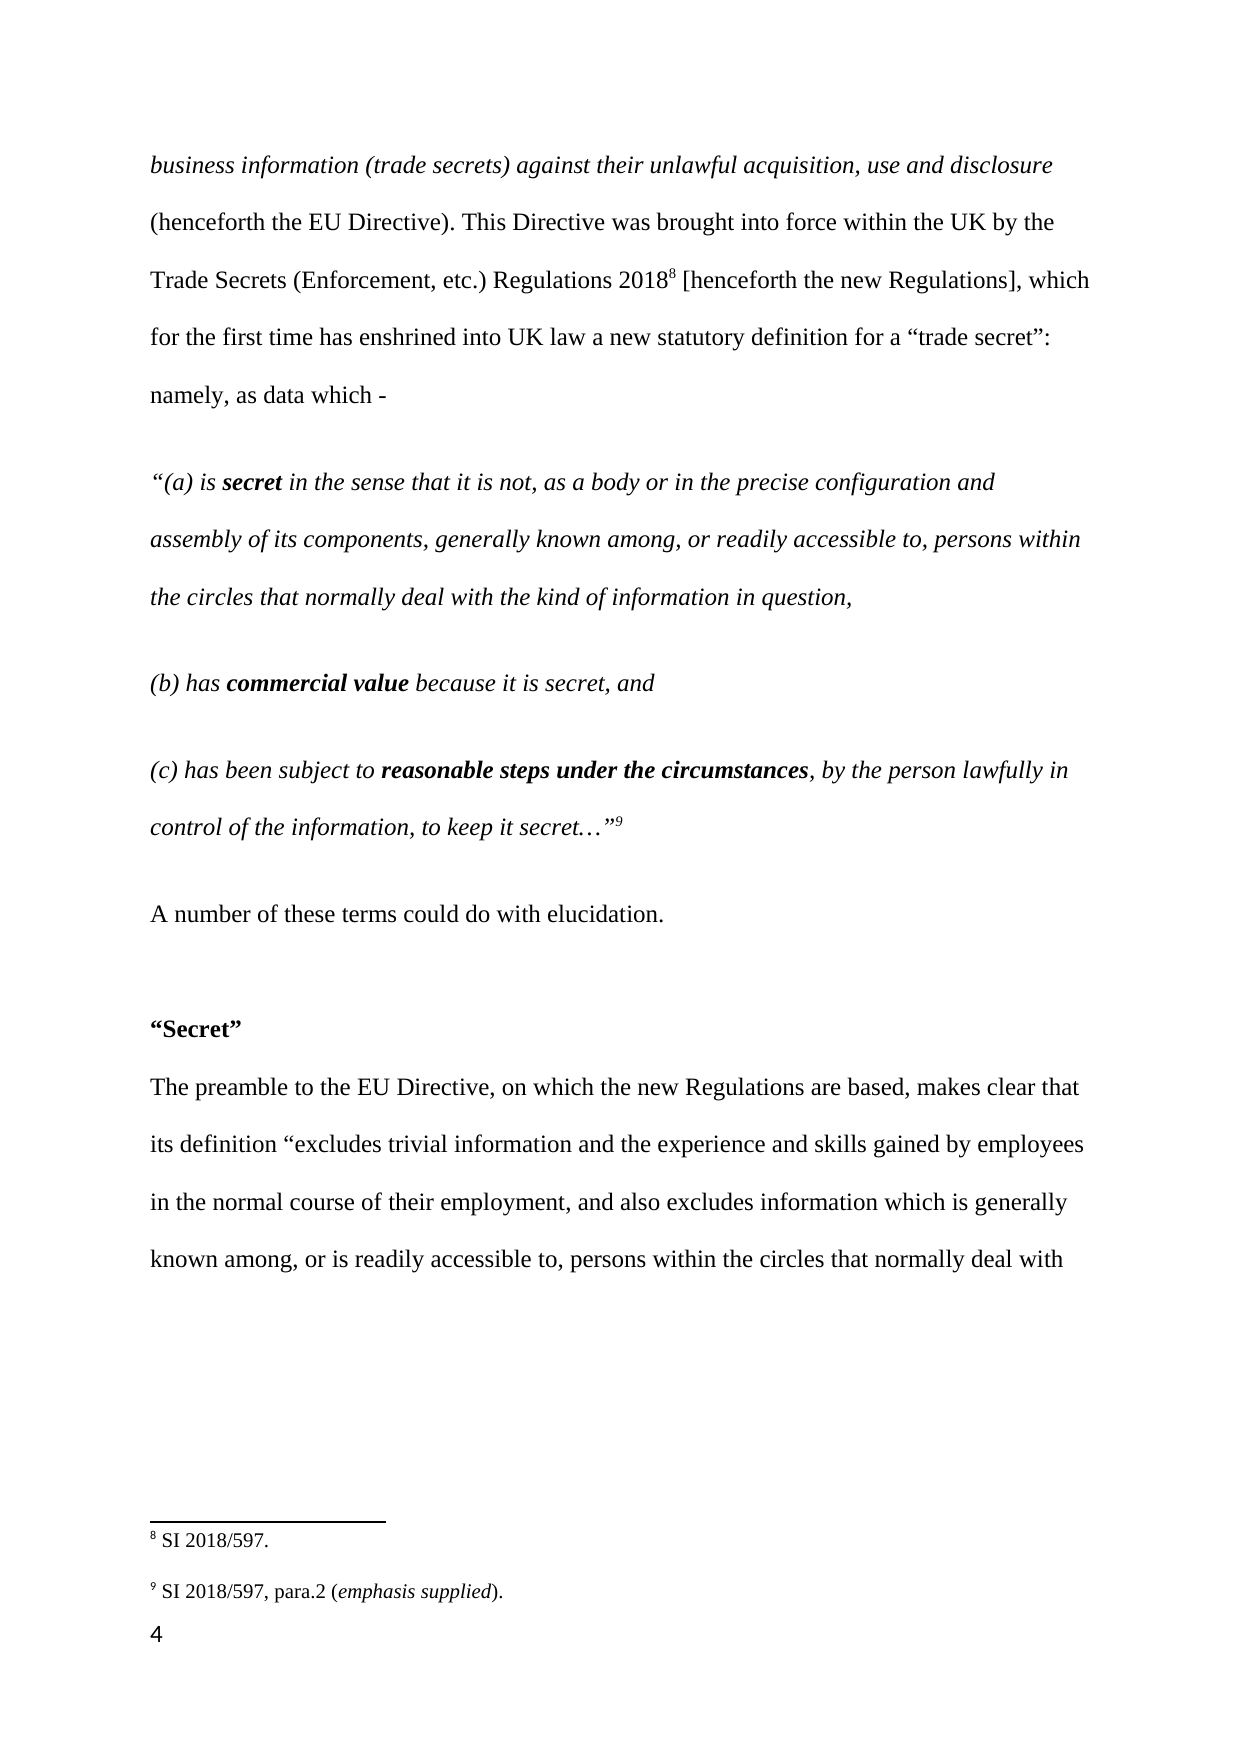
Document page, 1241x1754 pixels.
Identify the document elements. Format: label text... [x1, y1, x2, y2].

text (b) has commercial value because it is secret, and [150, 668, 1090, 697]
text In attempting to address this deficit in the legal protection of trade secret data the EU Commission introduced Directive 2016/943 on the protection of undisclosed know-how and business information (trade secrets) against their unlawful acquisition, use and disclosure (henceforth the EU Directive). This Directive was brought into force within the UK by the Trade Secrets (Enforcement, etc.) Regulations 2018 [henceforth the new Regulations], which for the first time has enshrined into UK law a new statutory definition for a “trade secret”: namely, as data which - [150, 150, 1090, 409]
text A number of these terms could do with elucidation. [150, 899, 1090, 928]
text “Secret” [150, 1014, 1090, 1043]
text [150, 1072, 1090, 1330]
text “(a) is secret in the sense that it is not, as a body or in the precise configuration and assembly of its components, generally known among, or readily accessible to, persons within the circles that normally deal with the kind of information in question, [150, 467, 1090, 610]
text (c) has been subject to reasonable steps under the circumstances, by the person lawfully in control of the information, to keep it secret…” [150, 755, 1090, 841]
